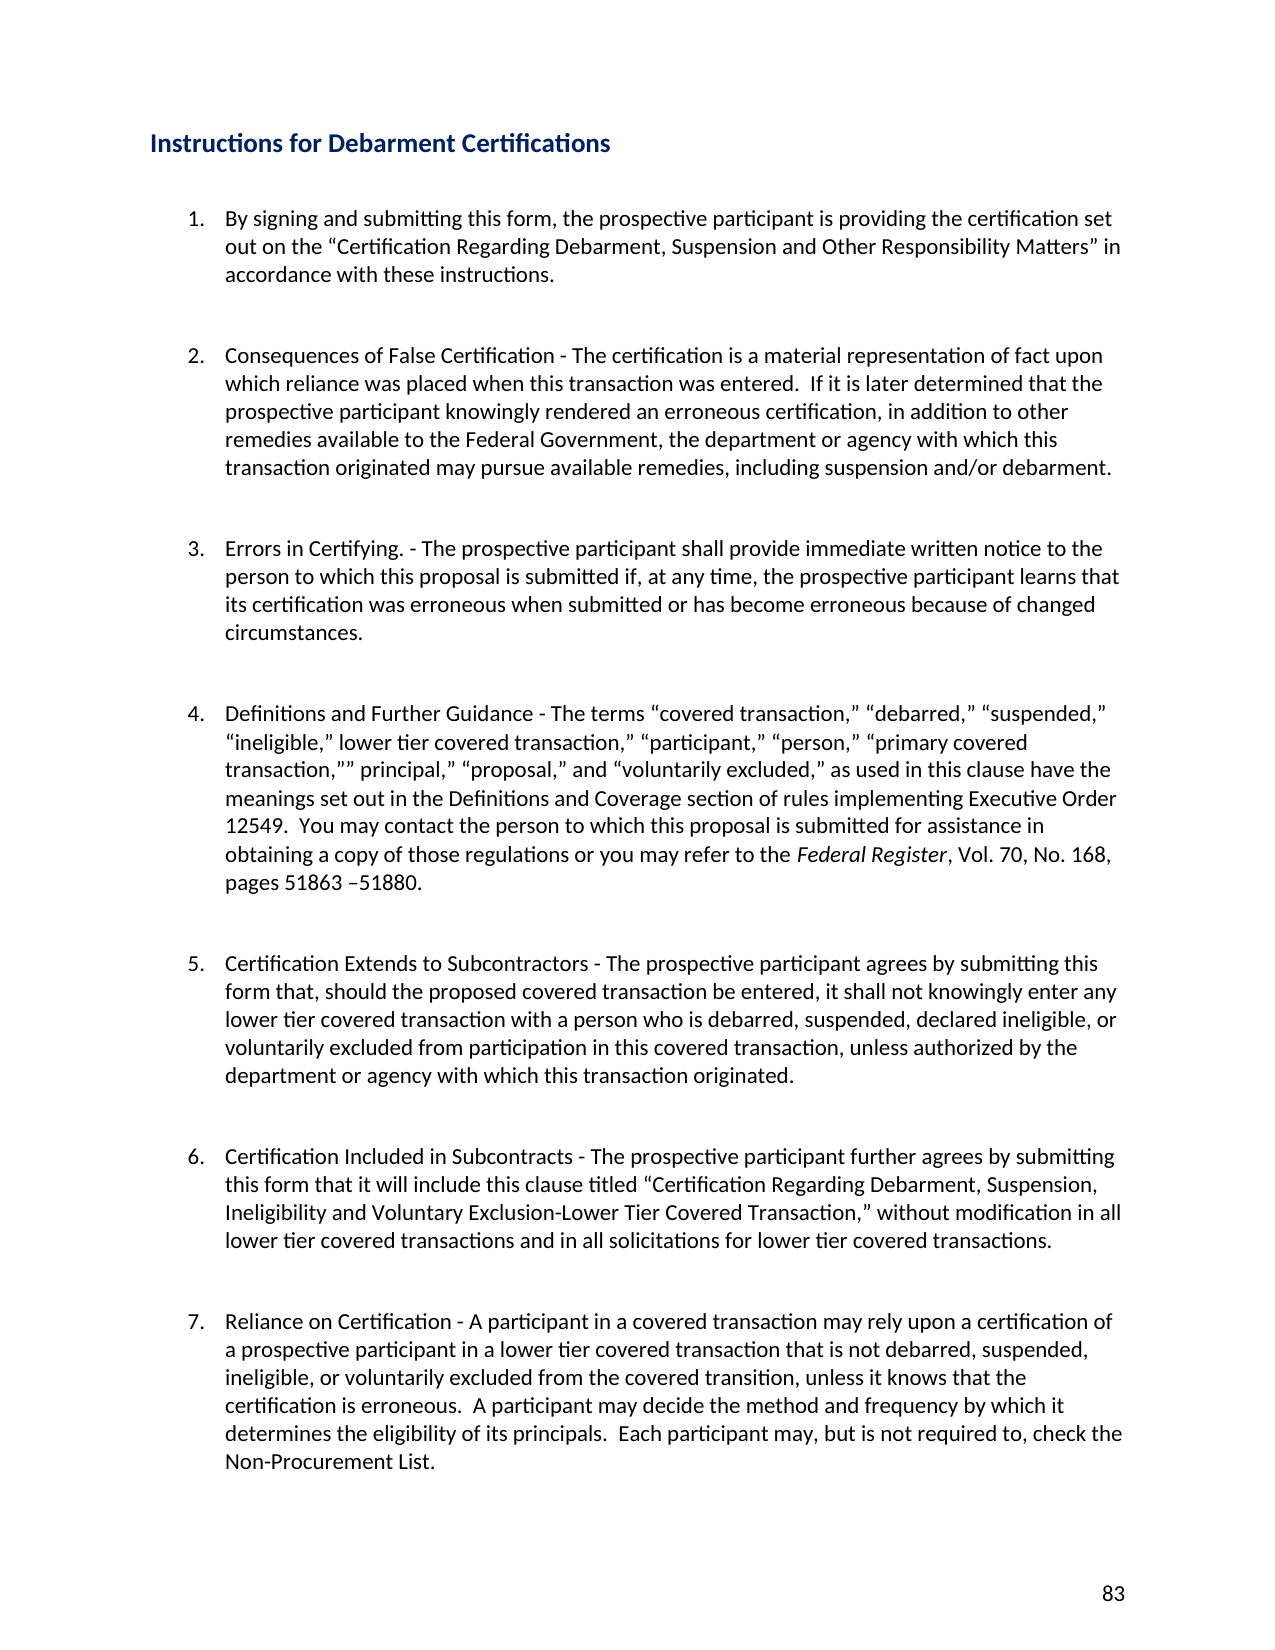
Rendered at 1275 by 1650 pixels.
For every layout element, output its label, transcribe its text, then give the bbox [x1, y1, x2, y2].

list Certification Included in Subcontracts - The prospective participant further agrees by submitting this form that it will include this clause titled “Certification Regarding Debarment, Suspension, Ineligibility and Voluntary Exclusion-Lower Tier Covered Transaction,” without modification in all lower tier covered transactions and in all solicitations for lower tier covered transactions. [187, 1142, 1125, 1254]
list By signing and submitting this form, the prospective participant is providing the certification set out on the “Certification Regarding Debarment, Suspension and Other Responsibility Matters” in accordance with these instructions. [187, 204, 1125, 288]
list Errors in Certifying. - The prospective participant shall provide immediate written notice to the person to which this proposal is submitted if, at any time, the prospective participant learns that its certification was erroneous when submitted or has become erroneous because of changed circumstances. [187, 534, 1125, 647]
list Definitions and Further Guidance - The terms “covered transaction,” “debarred,” “suspended,” “ineligible,” lower tier covered transaction,” “participant,” “person,” “primary covered transaction,”” principal,” “proposal,” and “voluntarily excluded,” as used in this clause have the meanings set out in the Definitions and Coverage section of rules implementing Executive Order 12549. You may contact the person to which this proposal is submitted for assistance in obtaining a copy of those regulations or you may refer to the Federal Register, Vol. 70, No. 168, pages 51863 –51880. [187, 699, 1125, 896]
list Certification Extends to Subcontractors - The prospective participant agrees by submitting this form that, should the proposed covered transaction be entered, it shall not knowingly enter any lower tier covered transaction with a person who is debarred, suspended, declared ineligible, or voluntarily excluded from participation in this covered transaction, unless authorized by the department or agency with which this transaction originated. [187, 949, 1125, 1089]
list Reliance on Certification - A participant in a covered transaction may rely upon a certification of a prospective participant in a lower tier covered transaction that is not debarred, suspended, ineligible, or voluntarily excluded from the covered transition, unless it knows that the certification is erroneous. A participant may decide the method and frequency by which it determines the eligibility of its principals. Each participant may, but is not required to, check the Non-Procurement List. [187, 1307, 1125, 1475]
list Consequences of False Certification - The certification is a material representation of fact upon which reliance was placed when this transaction was entered. If it is later determined that the prospective participant knowingly rendered an erroneous certification, in addition to other remedies available to the Federal Government, the department or agency with which this transaction originated may pursue available remedies, including suspension and/or debarment. [187, 341, 1125, 481]
subtitle Instructions for Debarment Certifications [150, 126, 1125, 159]
